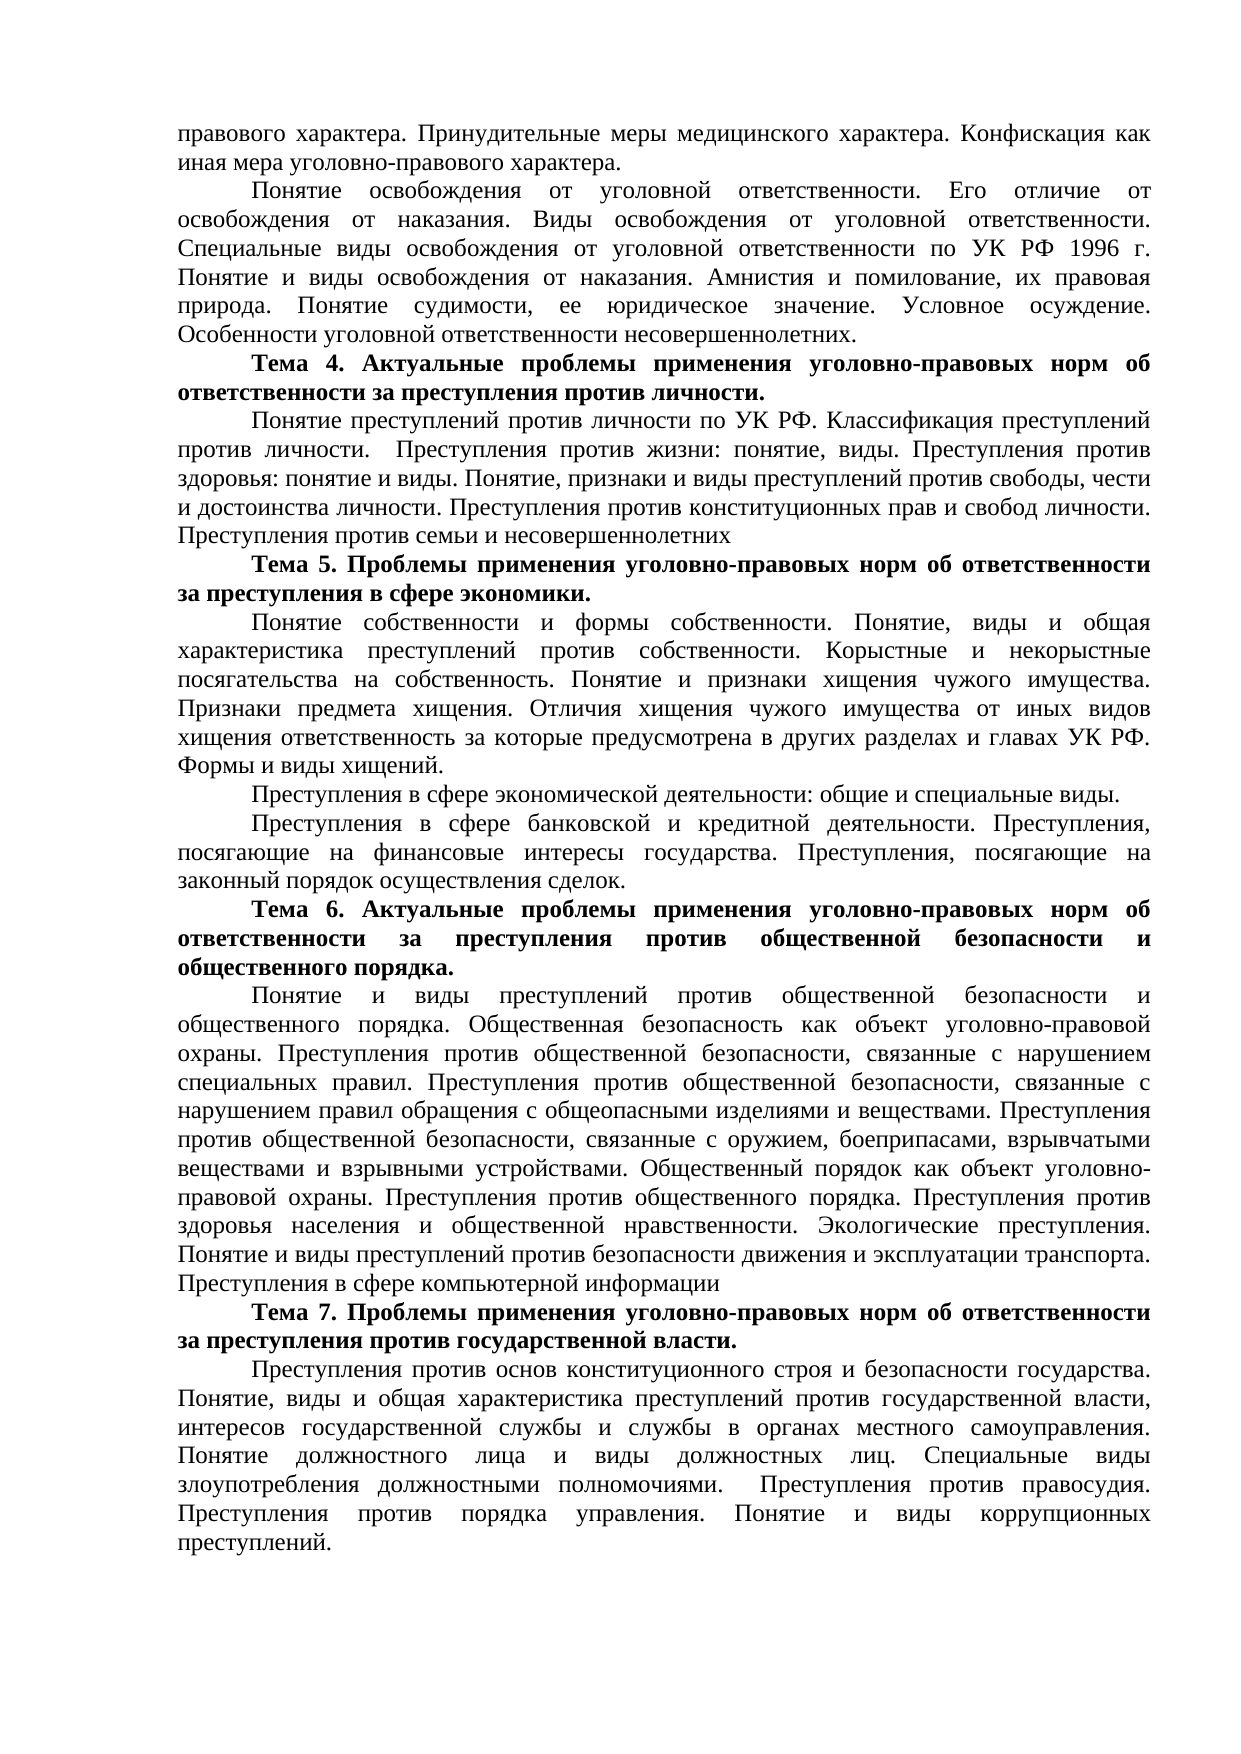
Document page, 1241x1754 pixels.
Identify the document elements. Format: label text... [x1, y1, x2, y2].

text Тема 5. Проблемы применения уголовно-правовых норм об ответственности за преступления в сфере экономики. [177, 549, 1152, 607]
text Понятие преступлений против личности по УК РФ. Классификация преступлений против личности. Преступления против жизни: понятие, виды. Преступления против здоровья: понятие и виды. Понятие, признаки и виды преступлений против свободы, чести и достоинства личности. Преступления против конституционных прав и свобод личности. Преступления против семьи и несовершеннолетних [177, 406, 1152, 549]
text Преступления в сфере банковской и кредитной деятельности. Преступления, посягающие на финансовые интересы государства. Преступления, посягающие на законный порядок осуществления сделок. [177, 808, 1152, 894]
text Тема 6. Актуальные проблемы применения уголовно-правовых норм об ответственности за преступления против общественной безопасности и общественного порядка. [177, 894, 1152, 981]
text Тема 7. Проблемы применения уголовно-правовых норм об ответственности за преступления против государственной власти. [177, 1297, 1152, 1354]
text Преступления против основ конституционного строя и безопасности государства. Понятие, виды и общая характеристика преступлений против государственной власти, интересов государственной службы и службы в органах местного самоуправления. Понятие должностного лица и виды должностных лиц. Специальные виды злоупотребления должностными полномочиями. Преступления против правосудия. Преступления против порядка управления. Понятие и виды коррупционных преступлений. [177, 1354, 1152, 1556]
text Тема 4. Актуальные проблемы применения уголовно-правовых норм об ответственности за преступления против личности. [177, 348, 1152, 406]
text Понятие собственности и формы собственности. Понятие, виды и общая характеристика преступлений против собственности. Корыстные и некорыстные посягательства на собственность. Понятие и признаки хищения чужого имущества. Признаки предмета хищения. Отличия хищения чужого имущества от иных видов хищения ответственность за которые предусмотрена в других разделах и главах УК РФ. Формы и виды хищений. [177, 607, 1152, 779]
text Преступления в сфере экономической деятельности: общие и специальные виды. [177, 779, 1152, 808]
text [177, 118, 1152, 176]
text Понятие освобождения от уголовной ответственности. Его отличие от освобождения от наказания. Виды освобождения от уголовной ответственности. Специальные виды освобождения от уголовной ответственности по УК РФ 1996 г. Понятие и виды освобождения от наказания. Амнистия и помилование, их правовая природа. Понятие судимости, ее юридическое значение. Условное осуждение. Особенности уголовной ответственности несовершеннолетних. [177, 176, 1152, 348]
text Понятие и виды преступлений против общественной безопасности и общественного порядка. Общественная безопасность как объект уголовно-правовой охраны. Преступления против общественной безопасности, связанные с нарушением специальных правил. Преступления против общественной безопасности, связанные с нарушением правил обращения с общеопасными изделиями и веществами. Преступления против общественной безопасности, связанные с оружием, боеприпасами, взрывчатыми веществами и взрывными устройствами. Общественный порядок как объект уголовно-правовой охраны. Преступления против общественного порядка. Преступления против здоровья населения и общественной нравственности. Экологические преступления. Понятие и виды преступлений против безопасности движения и эксплуатации транспорта. Преступления в сфере компьютерной информации [177, 981, 1152, 1297]
